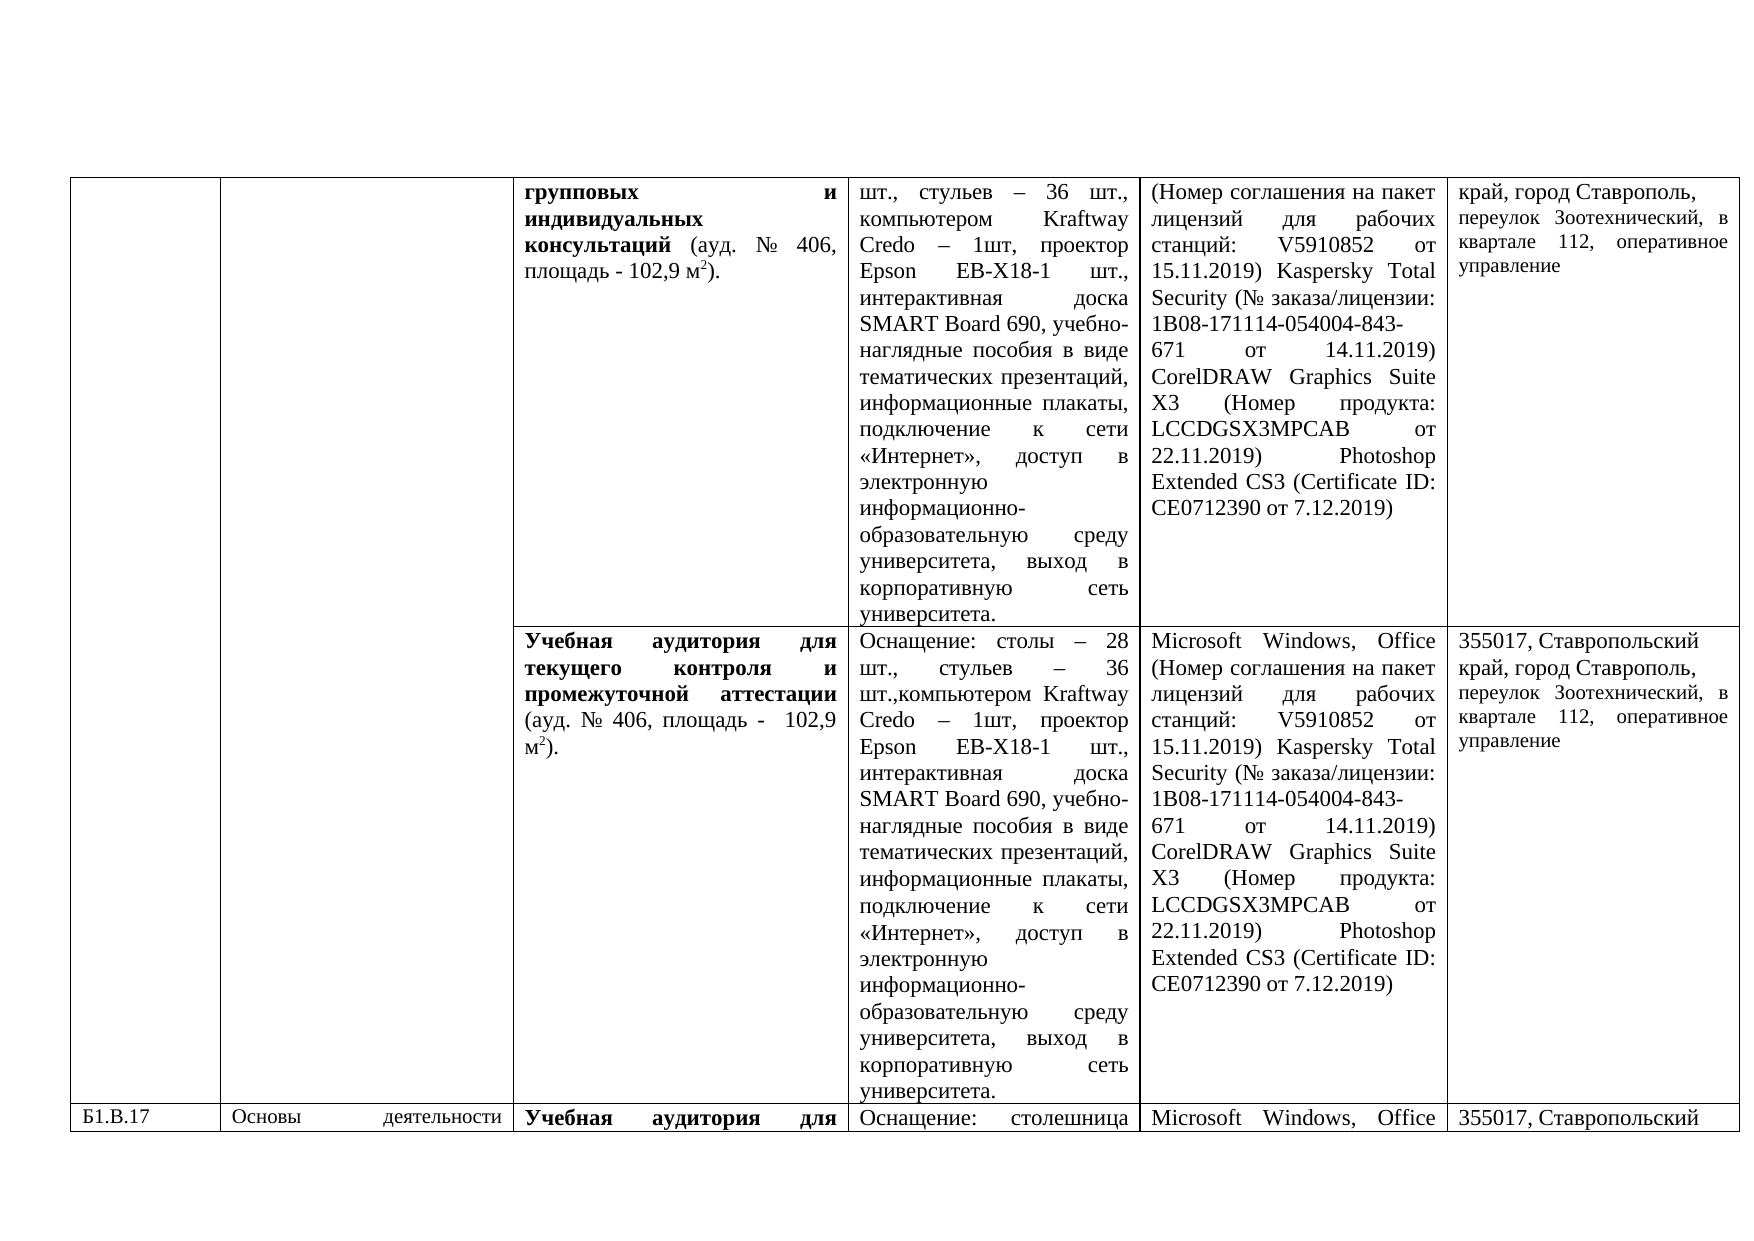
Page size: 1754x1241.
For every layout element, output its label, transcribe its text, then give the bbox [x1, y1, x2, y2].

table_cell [1448, 1104, 1739, 1131]
table_cell Учебная аудитория для групповых и индивидуальных консультаций (ауд. № 406, площадь - 102,9 м2). [514, 178, 848, 626]
table_cell 355017, Ставропольский край, город Ставрополь, переулок Зоотехнический, в квартале 112, оперативное управление [1448, 627, 1739, 1103]
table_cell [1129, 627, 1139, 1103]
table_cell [1448, 178, 1739, 626]
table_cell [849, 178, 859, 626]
table_cell Б1.В.17 [71, 1104, 220, 1131]
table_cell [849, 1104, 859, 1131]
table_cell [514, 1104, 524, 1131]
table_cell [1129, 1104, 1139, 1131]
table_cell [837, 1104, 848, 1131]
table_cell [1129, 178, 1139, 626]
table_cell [1141, 178, 1447, 626]
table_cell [1141, 1104, 1447, 1131]
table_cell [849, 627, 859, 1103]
table_cell Учебная аудитория для текущего контроля и промежуточной аттестации (ауд. № 406, площадь - 102,9 м2). [514, 627, 848, 1103]
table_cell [221, 1104, 513, 1131]
